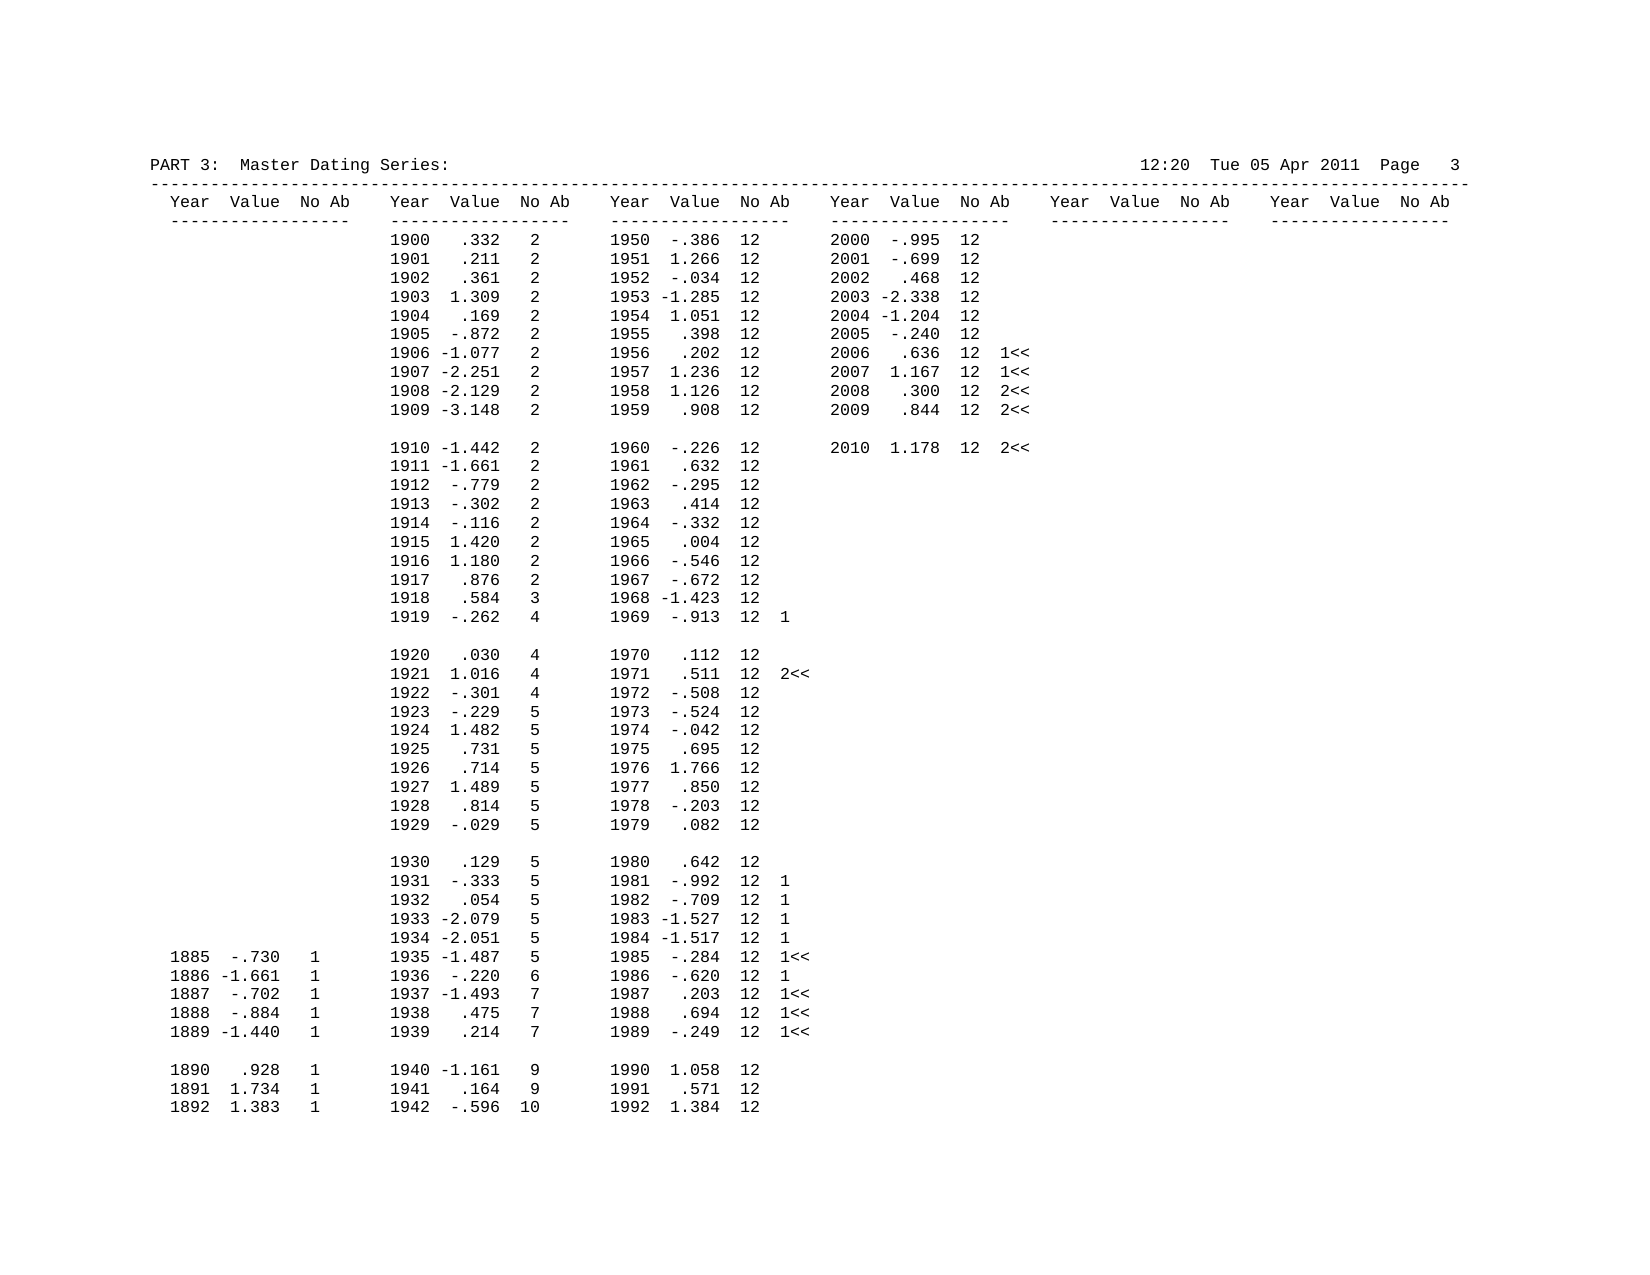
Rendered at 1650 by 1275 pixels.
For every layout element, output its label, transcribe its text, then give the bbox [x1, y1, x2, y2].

text ------------------ ------------------ ------------------ ------------------ ------------------ ------------------ [150, 213, 1500, 232]
text 1917 .876 2 1967 -.672 12 [150, 571, 1500, 590]
text 1927 1.489 5 1977 .850 12 [150, 778, 1500, 797]
text 1890 .928 1 1940 -1.161 9 1990 1.058 12 [150, 1061, 1500, 1080]
text 1932 .054 5 1982 -.709 12 1 [150, 892, 1500, 911]
text 1907 -2.251 2 1957 1.236 12 2007 1.167 12 1<< [150, 364, 1500, 383]
text 1926 .714 5 1976 1.766 12 [150, 760, 1500, 778]
text 1921 1.016 4 1971 .511 12 2<< [150, 665, 1500, 684]
text 1892 1.383 1 1942 -.596 10 1992 1.384 12 [150, 1099, 1500, 1118]
text 1886 -1.661 1 1936 -.220 6 1986 -.620 12 1 [150, 967, 1500, 986]
text ------------------------------------------------------------------------------------------------------------------------------------ [150, 175, 1500, 194]
text 1905 -.872 2 1955 .398 12 2005 -.240 12 [150, 326, 1500, 345]
text 1915 1.420 2 1965 .004 12 [150, 533, 1500, 552]
text 1928 .814 5 1978 -.203 12 [150, 797, 1500, 816]
text 1901 .211 2 1951 1.266 12 2001 -.699 12 [150, 251, 1500, 269]
text 1913 -.302 2 1963 .414 12 [150, 496, 1500, 514]
text 1891 1.734 1 1941 .164 9 1991 .571 12 [150, 1080, 1500, 1099]
text 1912 -.779 2 1962 -.295 12 [150, 477, 1500, 496]
text 1924 1.482 5 1974 -.042 12 [150, 722, 1500, 741]
text 1910 -1.442 2 1960 -.226 12 2010 1.178 12 2<< [150, 439, 1500, 458]
text 1888 -.884 1 1938 .475 7 1988 .694 12 1<< [150, 1005, 1500, 1024]
text 1923 -.229 5 1973 -.524 12 [150, 703, 1500, 722]
text 1889 -1.440 1 1939 .214 7 1989 -.249 12 1<< [150, 1024, 1500, 1042]
text 1909 -3.148 2 1959 .908 12 2009 .844 12 2<< [150, 401, 1500, 420]
text 1934 -2.051 5 1984 -1.517 12 1 [150, 929, 1500, 948]
text 1922 -.301 4 1972 -.508 12 [150, 684, 1500, 703]
text 1885 -.730 1 1935 -1.487 5 1985 -.284 12 1<< [150, 948, 1500, 967]
text 1911 -1.661 2 1961 .632 12 [150, 458, 1500, 477]
text 1919 -.262 4 1969 -.913 12 1 [150, 609, 1500, 628]
text 1931 -.333 5 1981 -.992 12 1 [150, 873, 1500, 892]
text 1914 -.116 2 1964 -.332 12 [150, 514, 1500, 533]
text 1933 -2.079 5 1983 -1.527 12 1 [150, 911, 1500, 929]
text 1918 .584 3 1968 -1.423 12 [150, 590, 1500, 609]
text 1900 .332 2 1950 -.386 12 2000 -.995 12 [150, 232, 1500, 251]
text 1930 .129 5 1980 .642 12 [150, 854, 1500, 873]
text 1902 .361 2 1952 -.034 12 2002 .468 12 [150, 269, 1500, 288]
text 1925 .731 5 1975 .695 12 [150, 741, 1500, 760]
text 1929 -.029 5 1979 .082 12 [150, 816, 1500, 835]
text 1906 -1.077 2 1956 .202 12 2006 .636 12 1<< [150, 345, 1500, 364]
text 1903 1.309 2 1953 -1.285 12 2003 -2.338 12 [150, 288, 1500, 307]
text Year Value No Ab Year Value No Ab Year Value No Ab Year Value No Ab Year Value No Ab Year Value No Ab [150, 194, 1500, 213]
text PART 3: Master Dating Series: 12:20 Tue 05 Apr 2011 Page 3 [150, 156, 1500, 175]
text 1920 .030 4 1970 .112 12 [150, 647, 1500, 665]
text 1904 .169 2 1954 1.051 12 2004 -1.204 12 [150, 307, 1500, 326]
text 1916 1.180 2 1966 -.546 12 [150, 552, 1500, 571]
text 1908 -2.129 2 1958 1.126 12 2008 .300 12 2<< [150, 383, 1500, 401]
text 1887 -.702 1 1937 -1.493 7 1987 .203 12 1<< [150, 986, 1500, 1005]
